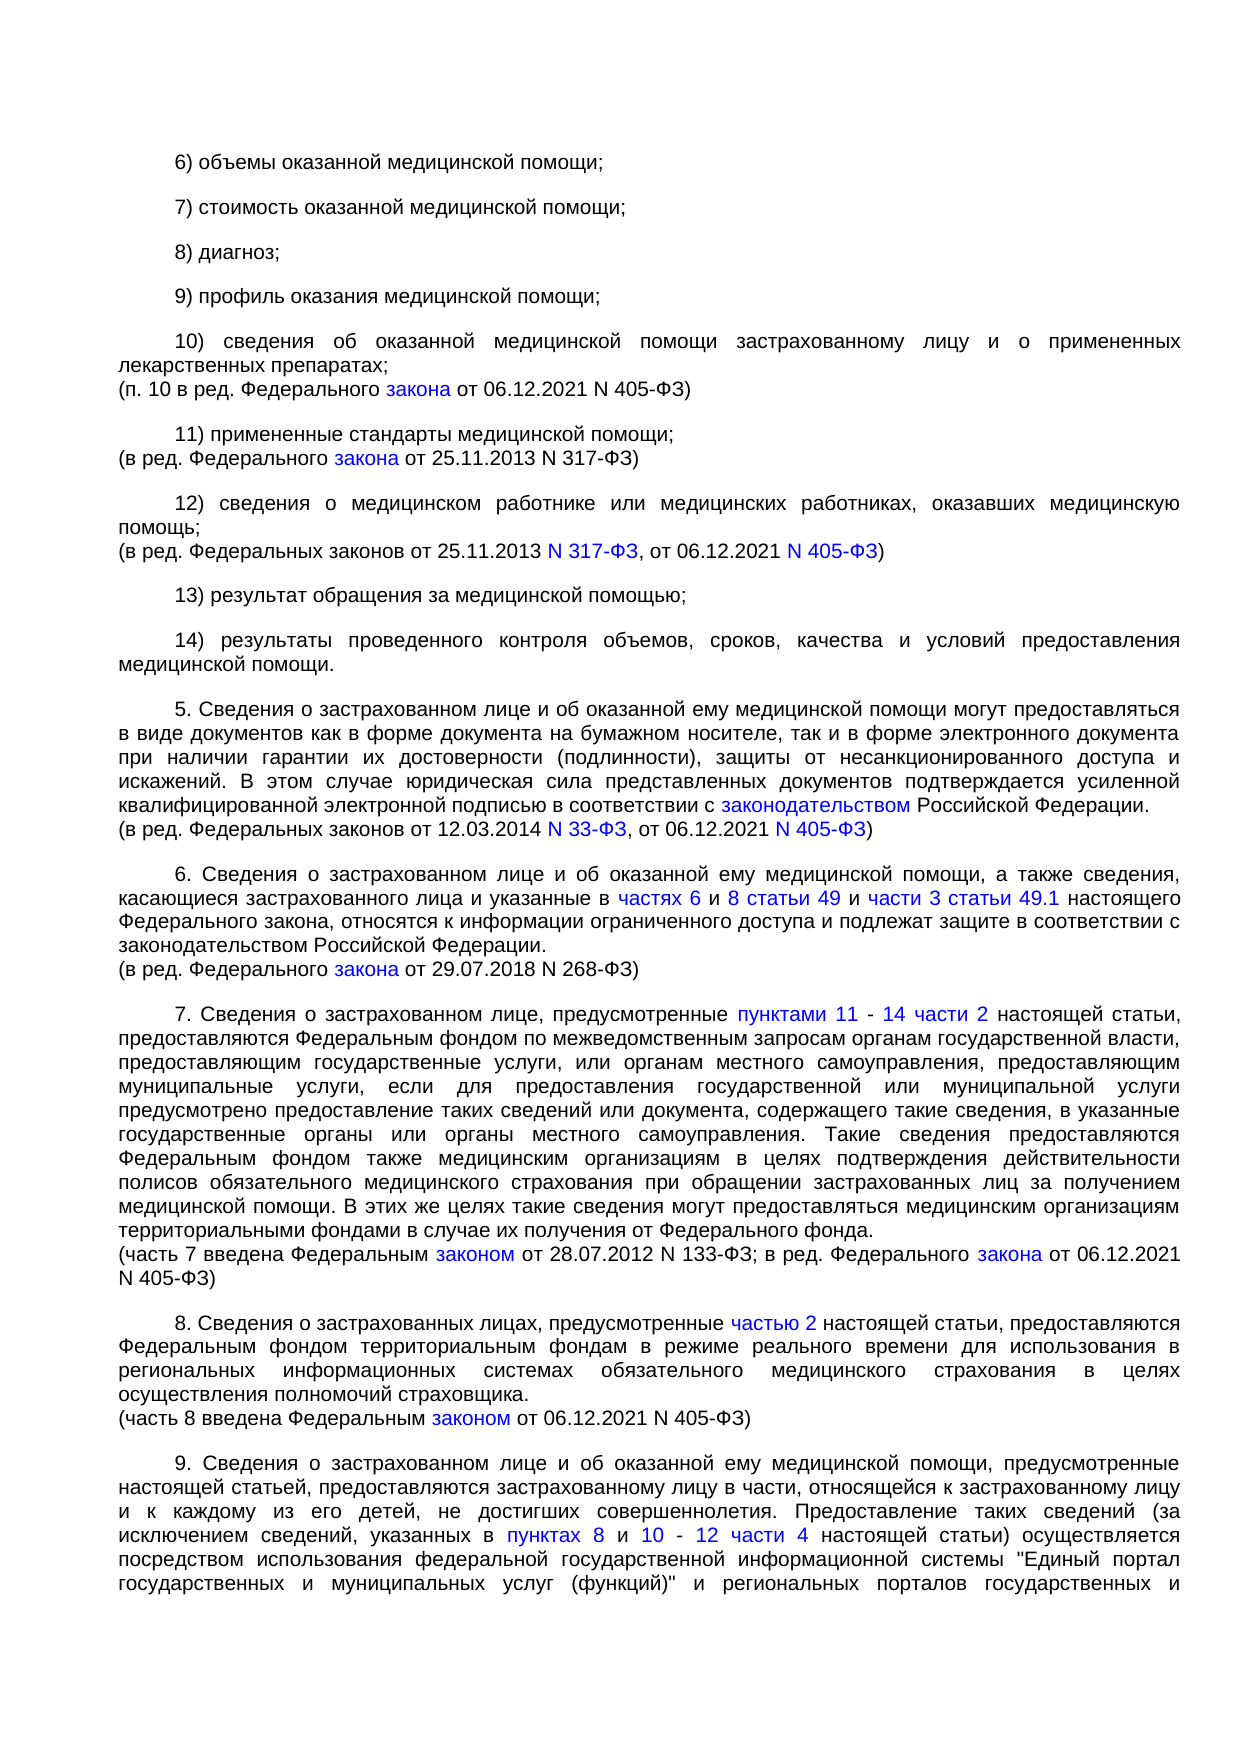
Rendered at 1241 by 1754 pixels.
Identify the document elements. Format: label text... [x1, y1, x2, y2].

text 10) сведения об оказанной медицинской помощи застрахованному лицу и о примененных лекарственных препаратах; [118, 329, 1181, 377]
text (часть 8 введена Федеральным законом от 06.12.2021 N 405-ФЗ) [118, 1406, 1181, 1430]
text (в ред. Федеральных законов от 25.11.2013 N 317-ФЗ, от 06.12.2021 N 405-ФЗ) [118, 538, 1181, 562]
text 7) стоимость оказанной медицинской помощи; [118, 195, 1181, 219]
text (в ред. Федерального закона от 29.07.2018 N 268-ФЗ) [118, 957, 1181, 981]
text 11) примененные стандарты медицинской помощи; [118, 422, 1181, 446]
text 12) сведения о медицинском работнике или медицинских работниках, оказавших медицинскую помощь; [118, 491, 1181, 538]
text 8) диагноз; [118, 239, 1181, 263]
text (в ред. Федерального закона от 25.11.2013 N 317-ФЗ) [118, 446, 1181, 470]
text (п. 10 в ред. Федерального закона от 06.12.2021 N 405-ФЗ) [118, 377, 1181, 401]
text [118, 1451, 1181, 1595]
text 9) профиль оказания медицинской помощи; [118, 284, 1181, 308]
text (часть 7 введена Федеральным законом от 28.07.2012 N 133-ФЗ; в ред. Федерального закона от 06.12.2021 N 405-ФЗ) [118, 1242, 1181, 1289]
text 13) результат обращения за медицинской помощью; [118, 583, 1181, 607]
text 6. Сведения о застрахованном лице и об оказанной ему медицинской помощи, а также сведения, касающиеся застрахованного лица и указанные в частях 6 и 8 статьи 49 и части 3 статьи 49.1 настоящего Федерального закона, относятся к информации ограниченного доступа и подлежат защите в соответствии с законодательством Российской Федерации. [118, 861, 1181, 957]
text 5. Сведения о застрахованном лице и об оказанной ему медицинской помощи могут предоставляться в виде документов как в форме документа на бумажном носителе, так и в форме электронного документа при наличии гарантии их достоверности (подлинности), защиты от несанкционированного доступа и искажений. В этом случае юридическая сила представленных документов подтверждается усиленной квалифицированной электронной подписью в соответствии с законодательством Российской Федерации. [118, 697, 1181, 817]
text 6) объемы оказанной медицинской помощи; [118, 150, 1181, 174]
text (в ред. Федеральных законов от 12.03.2014 N 33-ФЗ, от 06.12.2021 N 405-ФЗ) [118, 817, 1181, 841]
text 14) результаты проведенного контроля объемов, сроков, качества и условий предоставления медицинской помощи. [118, 628, 1181, 676]
text 7. Сведения о застрахованном лице, предусмотренные пунктами 11 - 14 части 2 настоящей статьи, предоставляются Федеральным фондом по межведомственным запросам органам государственной власти, предоставляющим государственные услуги, или органам местного самоуправления, предоставляющим муниципальные услуги, если для предоставления государственной или муниципальной услуги предусмотрено предоставление таких сведений или документа, содержащего такие сведения, в указанные государственные органы или органы местного самоуправления. Такие сведения предоставляются Федеральным фондом также медицинским организациям в целях подтверждения действительности полисов обязательного медицинского страхования при обращении застрахованных лиц за получением медицинской помощи. В этих же целях такие сведения могут предоставляться медицинским организациям территориальными фондами в случае их получения от Федерального фонда. [118, 1002, 1181, 1242]
text 8. Сведения о застрахованных лицах, предусмотренные частью 2 настоящей статьи, предоставляются Федеральным фондом территориальным фондам в режиме реального времени для использования в региональных информационных системах обязательного медицинского страхования в целях осуществления полномочий страховщика. [118, 1310, 1181, 1406]
